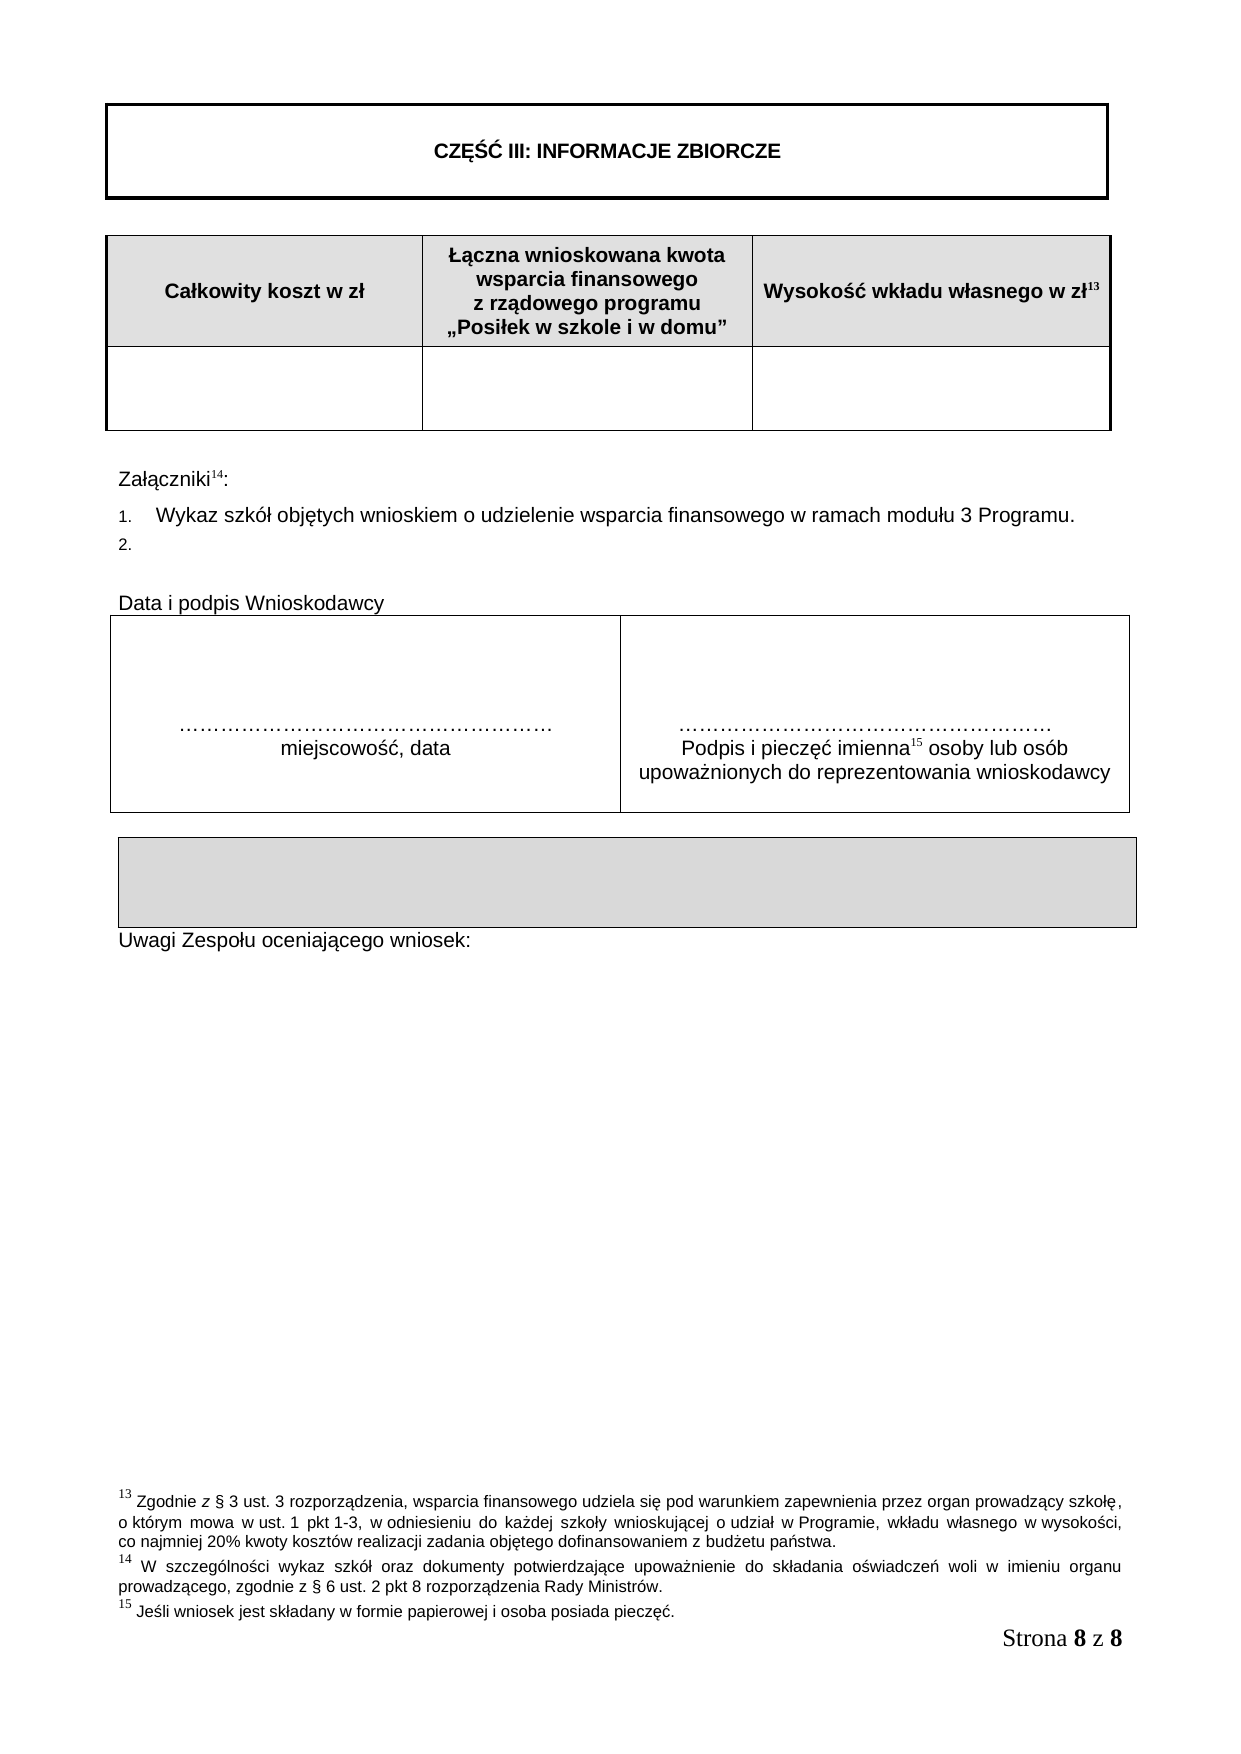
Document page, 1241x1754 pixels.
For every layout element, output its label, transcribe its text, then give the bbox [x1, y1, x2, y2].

table_header ……………………………………………… Podpis i pieczęć imienna osoby lub osób upoważnionych do reprezentowania wnioskodawcy [621, 616, 1129, 812]
table_header CZĘŚĆ III: INFORMACJE ZBIORCZE [108, 106, 1106, 196]
text Załączniki: [118, 467, 1122, 491]
text Data i podpis Wnioskodawcy [118, 591, 1122, 614]
table_cell [423, 347, 752, 430]
table_header ……………………………………………… miejscowość, data [111, 616, 620, 812]
table_cell [108, 347, 422, 430]
table_header [119, 838, 1136, 927]
list Wykaz szkół objętych wnioskiem o udzielenie wsparcia finansowego w ramach modułu 3 Programu. [118, 503, 1122, 527]
table_header Całkowity koszt w zł [108, 236, 422, 346]
table_cell [753, 347, 1109, 430]
table_header Wysokość wkładu własnego w zł [753, 236, 1109, 346]
table_header Łączna wnioskowana kwota wsparcia finansowego z rządowego programu „Posiłek w szkole i w domu” [423, 236, 752, 346]
text Uwagi Zespołu oceniającego wniosek: [118, 928, 1122, 952]
